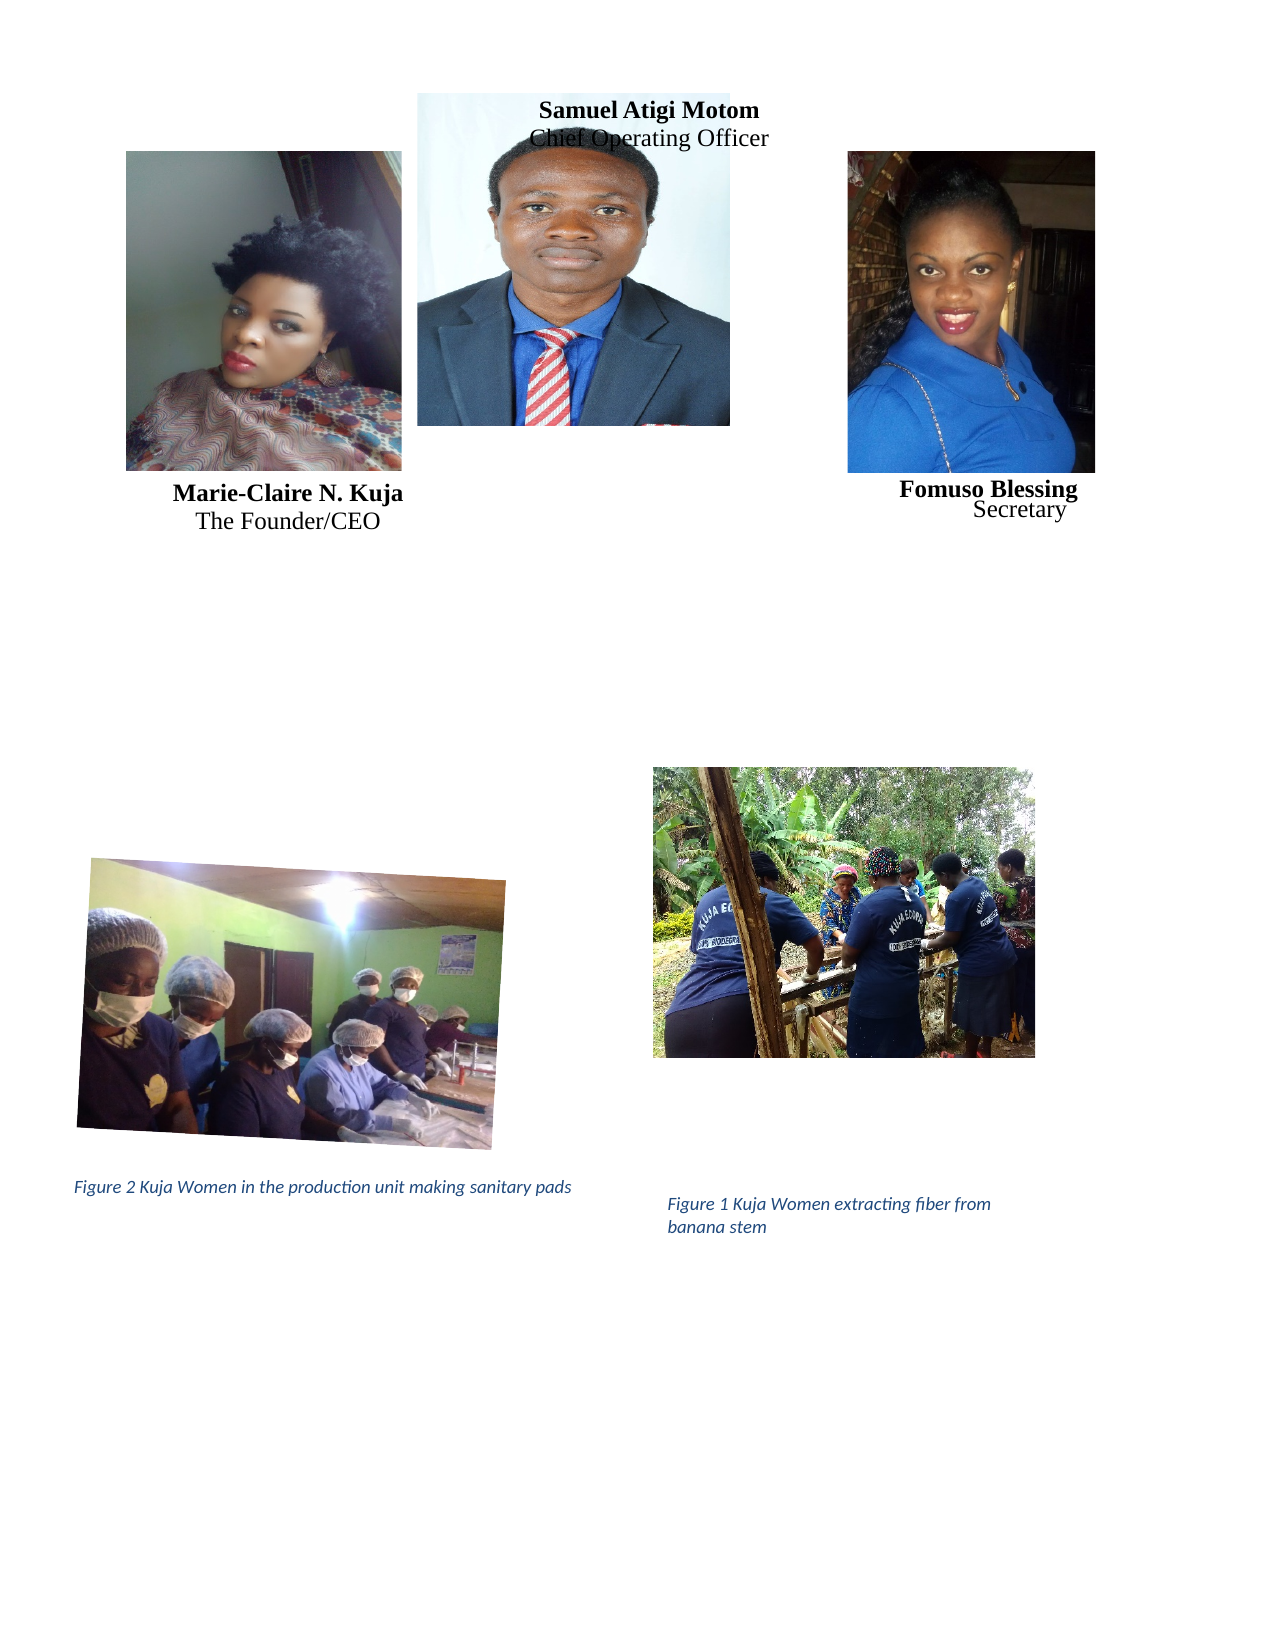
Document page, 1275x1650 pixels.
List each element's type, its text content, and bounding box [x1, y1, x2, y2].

picture [847, 151, 1096, 473]
picture [653, 767, 1036, 1058]
picture [77, 858, 505, 1150]
picture [126, 151, 402, 471]
picture [417, 93, 730, 426]
